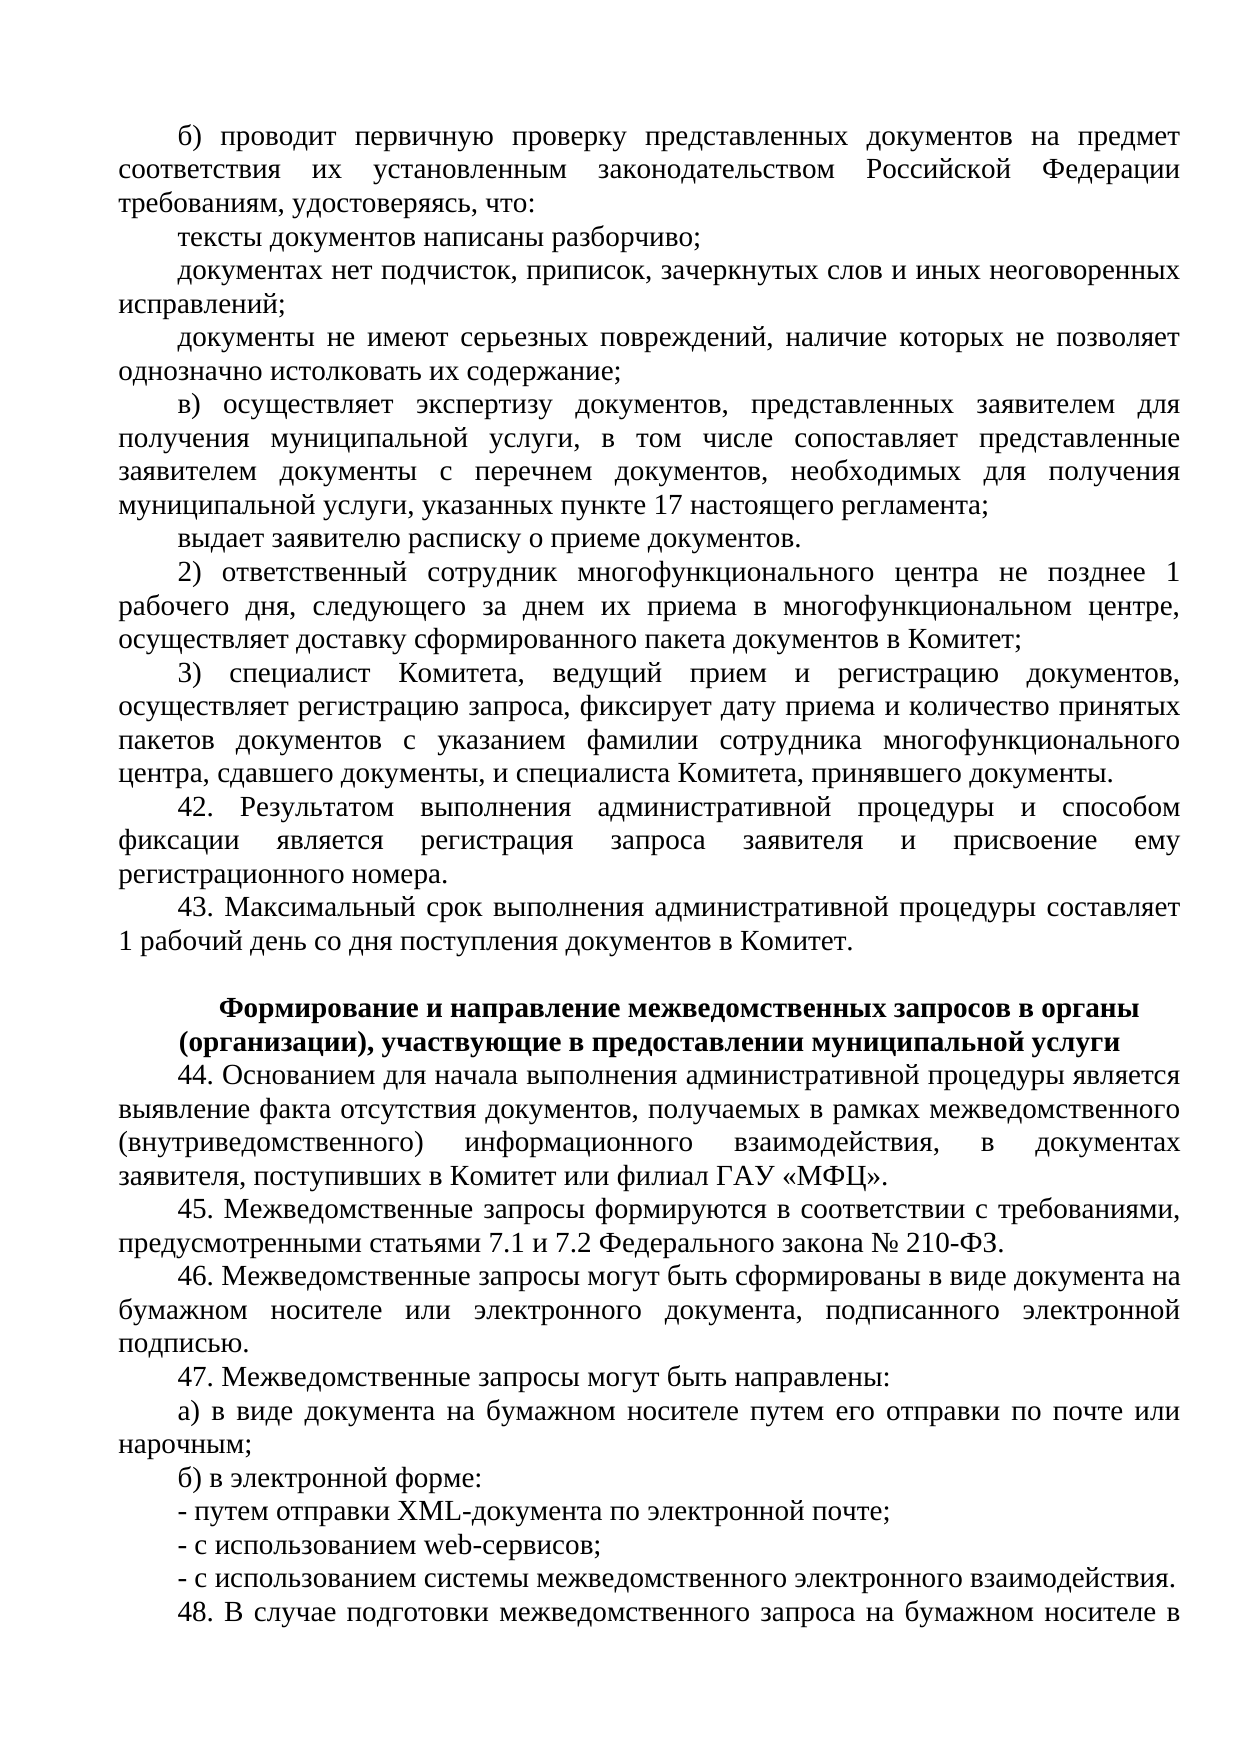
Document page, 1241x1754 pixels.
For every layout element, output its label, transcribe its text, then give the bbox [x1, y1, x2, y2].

text документы не имеют серьезных повреждений, наличие которых не позволяет однозначно истолковать их содержание; [118, 319, 1181, 386]
text 47. Межведомственные запросы могут быть направлены: [118, 1359, 1181, 1393]
text 2) ответственный сотрудник многофункционального центра не позднее 1 рабочего дня, следующего за днем их приема в многофункциональном центре, осуществляет доставку сформированного пакета документов в Комитет; [118, 554, 1181, 655]
text выдает заявителю расписку о приеме документов. [118, 521, 1181, 554]
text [118, 1594, 1181, 1627]
text Формирование и направление межведомственных запросов в органы (организации), участвующие в предоставлении муниципальной услуги [118, 990, 1181, 1057]
text 43. Максимальный срок выполнения административной процедуры составляет 1 рабочий день со дня поступления документов в Комитет. [118, 889, 1181, 957]
text - путем отправки XML-документа по электронной почте; [118, 1493, 1181, 1527]
text а) в виде документа на бумажном носителе путем его отправки по почте или нарочным; [118, 1393, 1181, 1460]
text 42. Результатом выполнения административной процедуры и способом фиксации является регистрация запроса заявителя и присвоение ему регистрационного номера. [118, 789, 1181, 889]
text 46. Межведомственные запросы могут быть сформированы в виде документа на бумажном носителе или электронного документа, подписанного электронной подписью. [118, 1258, 1181, 1359]
text в) осуществляет экспертизу документов, представленных заявителем для получения муниципальной услуги, в том числе сопоставляет представленные заявителем документы с перечнем документов, необходимых для получения муниципальной услуги, указанных пункте 17 настоящего регламента; [118, 386, 1181, 521]
text тексты документов написаны разборчиво; [118, 219, 1181, 252]
text б) в электронной форме: [118, 1460, 1181, 1493]
text б) проводит первичную проверку представленных документов на предмет соответствия их установленным законодательством Российской Федерации требованиям, удостоверяясь, что: [118, 118, 1181, 219]
text 45. Межведомственные запросы формируются в соответствии с требованиями, предусмотренными статьями 7.1 и 7.2 Федерального закона № 210-ФЗ. [118, 1191, 1181, 1258]
text документах нет подчисток, приписок, зачеркнутых слов и иных неоговоренных исправлений; [118, 252, 1181, 319]
text 44. Основанием для начала выполнения административной процедуры является выявление факта отсутствия документов, получаемых в рамках межведомственного (внутриведомственного) информационного взаимодействия, в документах заявителя, поступивших в Комитет или филиал ГАУ «МФЦ». [118, 1057, 1181, 1191]
text - с использованием системы межведомственного электронного взаимодействия. [118, 1560, 1181, 1594]
text 3) специалист Комитета, ведущий прием и регистрацию документов, осуществляет регистрацию запроса, фиксирует дату приема и количество принятых пакетов документов с указанием фамилии сотрудника многофункционального центра, сдавшего документы, и специалиста Комитета, принявшего документы. [118, 655, 1181, 789]
text - с использованием web-сервисов; [118, 1527, 1181, 1560]
